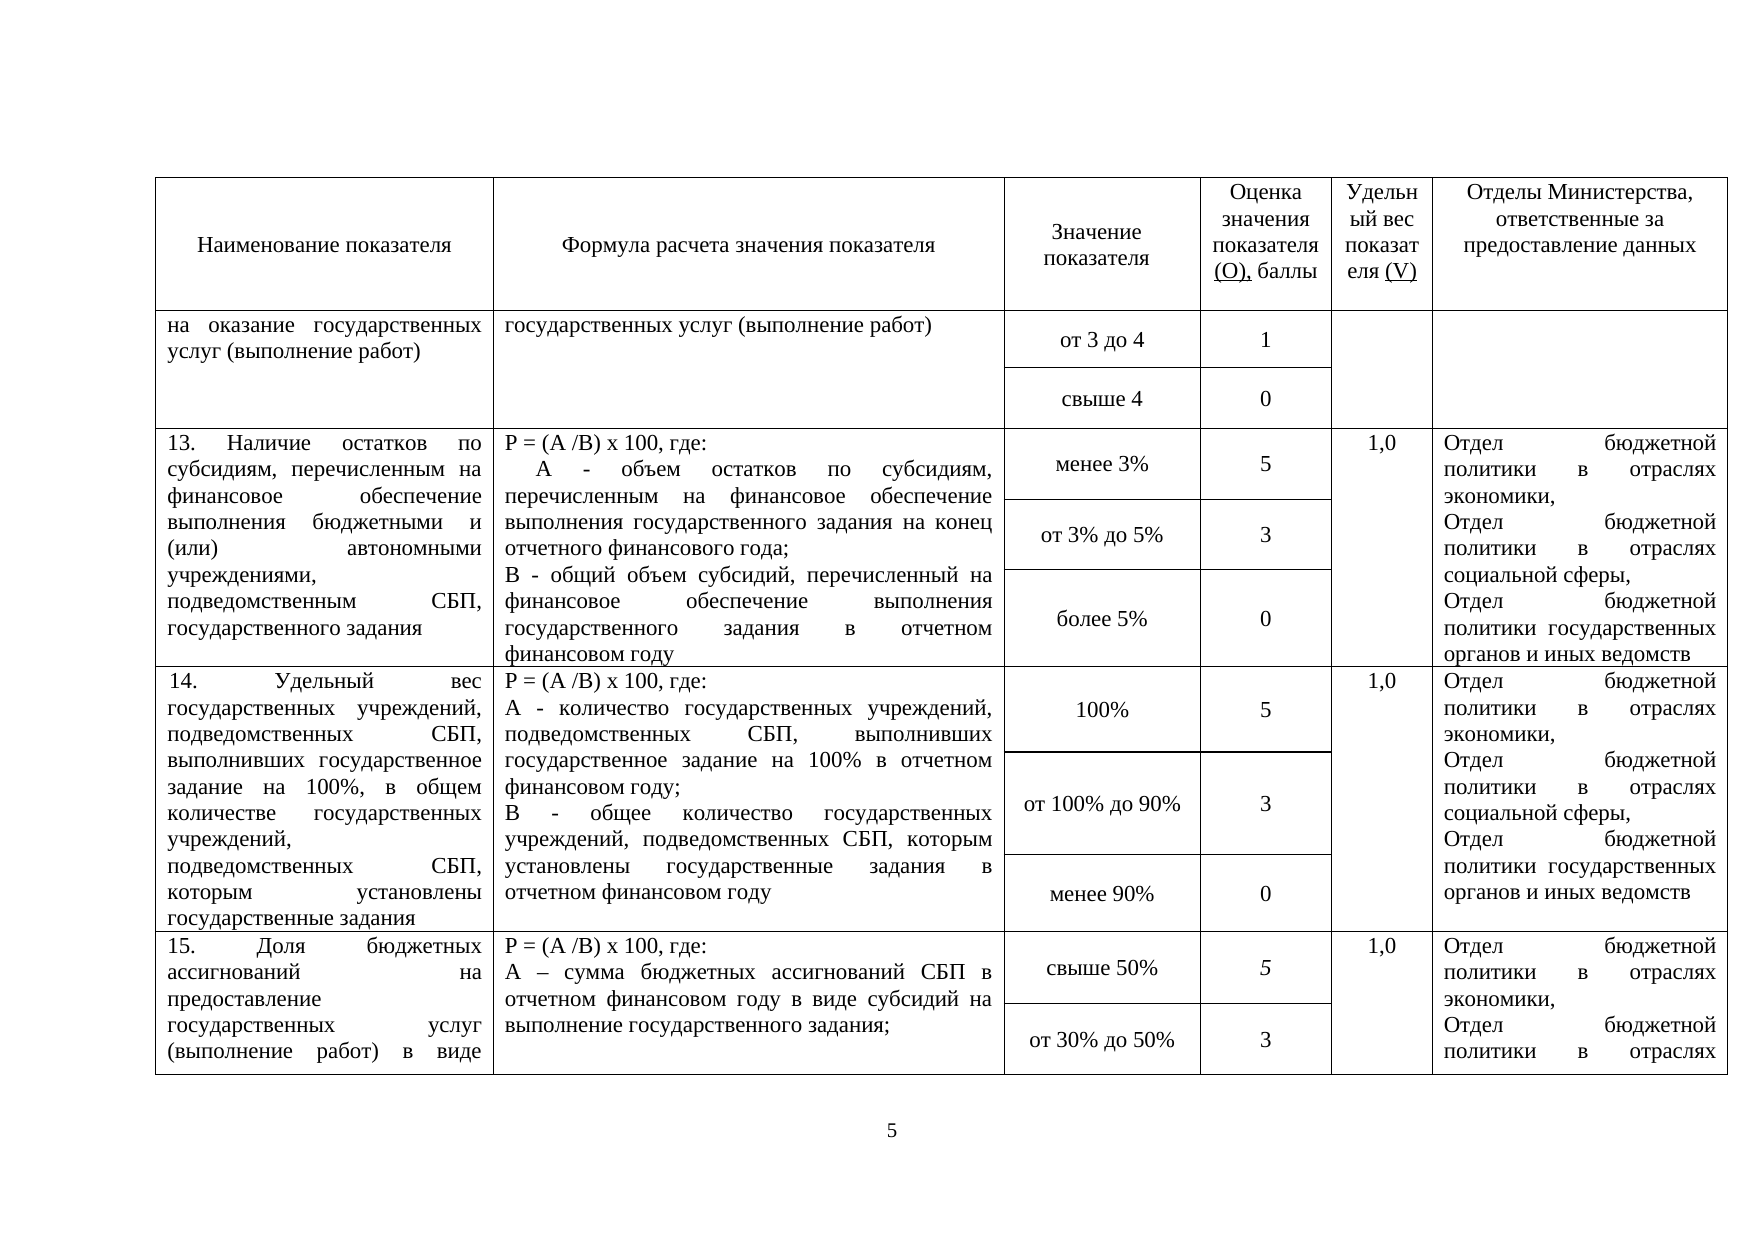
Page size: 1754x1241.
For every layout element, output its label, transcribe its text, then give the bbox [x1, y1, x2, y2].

table_cell менее 90% [1005, 855, 1200, 931]
table_cell Р = (А /В) х 100, где: А - объем остатков по субсидиям, перечисленным на финансовое обеспечение выполнения государственного задания на конец отчетного финансового года; В - общий объем субсидий, перечисленный на финансовое обеспечение выполнения государственного задания в отчетном финансовом году [494, 429, 1004, 666]
table_cell 0 [1201, 570, 1331, 666]
table_header Наименование показателя [156, 178, 493, 310]
table_cell Отдел бюджетной политики в отраслях экономики, Отдел бюджетной политики в отраслях социальной сферы, Отдел бюджетной политики государственных органов и иных ведомств [1433, 667, 1727, 931]
table_cell Отдел бюджетной политики в отраслях экономики, Отдел бюджетной политики в отраслях социальной сферы, Отдел бюджетной политики государственных органов и иных ведомств [1433, 429, 1727, 666]
table_cell от 30% до 50% [1005, 1004, 1200, 1074]
table_cell от 100% до 90% [1005, 753, 1200, 854]
table_cell 0 [1201, 368, 1331, 428]
table_cell 100% [1005, 667, 1200, 751]
table_cell 5 [1201, 667, 1331, 751]
table_cell 0 [1201, 855, 1331, 931]
table_cell свыше 50% [1005, 932, 1200, 1003]
table_cell 13. Наличие остатков по субсидиям, перечисленным на финансовое обеспечение выполнения бюджетными и (или) автономными учреждениями, подведомственным СБП, государственного задания [156, 429, 493, 666]
table_cell 1,0 [1332, 667, 1432, 931]
table_cell свыше 4 [1005, 368, 1200, 428]
table_header Оценка значения показателя (O), баллы [1201, 178, 1331, 310]
table_cell от 3 до 4 [1005, 311, 1200, 367]
table_cell 3 [1201, 753, 1331, 854]
table_cell более 5% [1005, 570, 1200, 666]
table_cell 3 [1201, 1004, 1331, 1074]
table_cell 15. Доля бюджетных ассигнований на предоставление государственных услуг (выполнение работ) в виде субсидий на выполнение государственного задания [156, 932, 493, 1074]
table_cell Р = (А /В) х 100, где: А - количество государственных учреждений, подведомственных СБП, выполнивших государственное задание на 100% в отчетном финансовом году; В - общее количество государственных учреждений, подведомственных СБП, которым установлены государственные задания в отчетном финансовом году [494, 667, 1004, 931]
table_cell 5 [1201, 429, 1331, 498]
table_cell менее 3% [1005, 429, 1200, 498]
table_header Отделы Министерства, ответственные за предоставление данных [1433, 178, 1727, 310]
table_header Формула расчета значения показателя [494, 178, 1004, 310]
table_cell Р = (А /В) х 100, где: А – сумма бюджетных ассигнований СБП в отчетном финансовом году в виде субсидий на выполнение государственного задания; В – объем бюджетных ассигнований СБП в отчетном финансовом году согласно сводной бюджетной росписи с учетом внесенных в нее изменений [494, 932, 1004, 1074]
table_cell 5 [1201, 932, 1331, 1003]
table_cell от 3% до 5% [1005, 500, 1200, 569]
table_cell 1,0 [1332, 932, 1432, 1074]
table_header Значение показателя [1005, 178, 1200, 310]
table_cell 1,0 [1332, 429, 1432, 666]
table_header Удельный вес показателя (V) [1332, 178, 1432, 310]
table_cell 3 [1201, 500, 1331, 569]
table_cell 14. Удельный вес государственных учреждений, подведомственных СБП, выполнивших государственное задание на 100%, в общем количестве государственных учреждений, подведомственных СБП, которым установлены государственные задания [156, 667, 493, 931]
table_cell 1 [1201, 311, 1331, 367]
table_cell Отдел бюджетной политики в отраслях экономики, Отдел бюджетной политики в отраслях социальной сферы, Отдел бюджетной политики государственных органов и иных ведомств [1433, 932, 1727, 1074]
